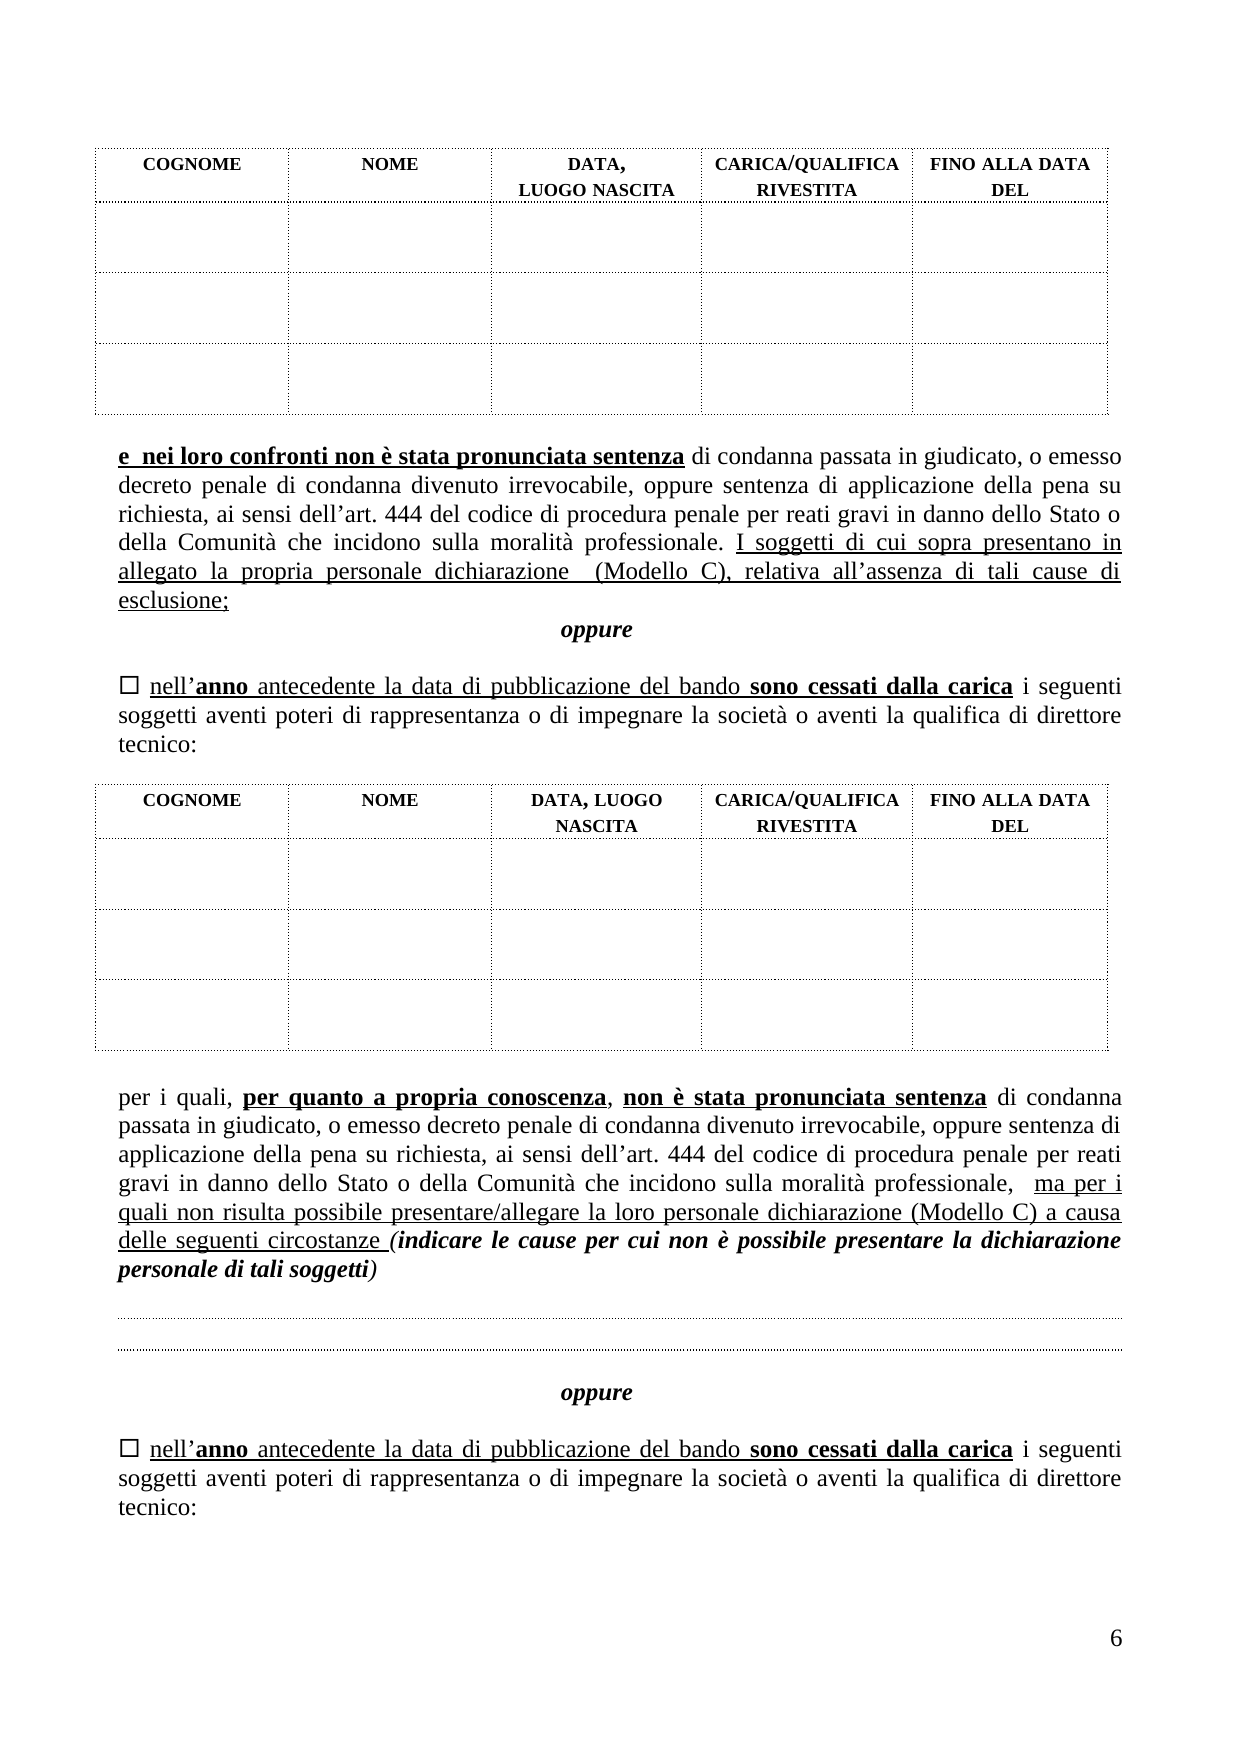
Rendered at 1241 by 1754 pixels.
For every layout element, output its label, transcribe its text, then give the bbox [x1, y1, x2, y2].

table_cell [913, 343, 1108, 414]
table_cell [701, 201, 912, 272]
table_header data, luogo nascita [492, 148, 701, 201]
text nell’anno antecedente la data di pubblicazione del bando sono cessati dalla carica i seguenti soggetti aventi poteri di rappresentanza o di impegnare la società o aventi la qualifica di direttore tecnico: [118, 671, 1122, 757]
table_cell [96, 979, 288, 1050]
table_cell [913, 909, 1108, 979]
table_cell [288, 272, 492, 343]
table_cell [96, 272, 288, 343]
table_cell [913, 838, 1108, 908]
table_cell [288, 909, 492, 979]
table_cell [96, 838, 288, 908]
table_cell [701, 343, 912, 414]
text per i quali, per quanto a propria conoscenza, non è stata pronunciata sentenza di condanna passata in giudicato, o emesso decreto penale di condanna divenuto irrevocabile, oppure sentenza di applicazione della pena su richiesta, ai sensi dell’art. 444 del codice di procedura penale per reati gravi in danno dello Stato o della Comunità che incidono sulla moralità professionale, ma per i quali non risulta possibile presentare/allegare la loro personale dichiarazione (Modello C) a causa delle seguenti circostanze (indicare le cause per cui non è possibile presentare la dichiarazione personale di tali soggetti) [118, 1082, 1122, 1222]
table_cell [492, 272, 701, 343]
table_header data, luogo nascita [492, 784, 701, 838]
table_cell [701, 979, 912, 1050]
table_cell [701, 838, 912, 908]
table_header carica/qualifica rivestita [701, 784, 912, 838]
table_cell [492, 909, 701, 979]
subtitle oppure [524, 614, 1122, 642]
table_header fino alla data del [913, 148, 1108, 201]
text e nei loro confronti non è stata pronunciata sentenza di condanna passata in giudicato, o emesso decreto penale di condanna divenuto irrevocabile, oppure sentenza di applicazione della pena su richiesta, ai sensi dell’art. 444 del codice di procedura penale per reati gravi in danno dello Stato o della Comunità che incidono sulla moralità professionale. I soggetti di cui sopra presentano in allegato la propria personale dichiarazione (Modello C), relativa all’assenza di tali cause di esclusione; [118, 441, 1122, 614]
table_cell [492, 979, 701, 1050]
table_cell [288, 979, 492, 1050]
table_cell [96, 343, 288, 414]
table_cell [492, 201, 701, 272]
table_cell [492, 343, 701, 414]
table_header carica/qualifica rivestita [701, 148, 912, 201]
table_header nome [288, 148, 492, 201]
text nell’anno antecedente la data di pubblicazione del bando sono cessati dalla carica i seguenti soggetti aventi poteri di rappresentanza o di impegnare la società o aventi la qualifica di direttore tecnico: [118, 1434, 1122, 1521]
table_header fino alla data del [913, 784, 1108, 838]
table_cell [701, 272, 912, 343]
table_cell [288, 838, 492, 908]
table_header cognome [96, 148, 288, 201]
table_cell [288, 201, 492, 272]
table_cell [96, 201, 288, 272]
table_header nome [288, 784, 492, 838]
subtitle oppure [524, 1377, 1122, 1406]
table_cell [288, 343, 492, 414]
table_cell [96, 909, 288, 979]
table_cell [913, 979, 1108, 1050]
table_header cognome [96, 784, 288, 838]
table_cell [913, 201, 1108, 272]
text per i quali, per quanto a propria conoscenza, non è stata pronunciata sentenza di condanna passata in giudicato, o emesso decreto penale di condanna divenuto irrevocabile, oppure sentenza di applicazione della pena su richiesta, ai sensi dell’art. 444 del codice di procedura penale per reati gravi in danno dello Stato o della Comunità che incidono sulla moralità professionale, ma per i quali non risulta possibile presentare/allegare la loro personale dichiarazione (Modello C) a causa delle seguenti circostanze (indicare le cause per cui non è possibile presentare la dichiarazione personale di tali soggetti) [118, 1223, 1122, 1283]
table_cell [701, 909, 912, 979]
table_cell [913, 272, 1108, 343]
table_cell [492, 838, 701, 908]
